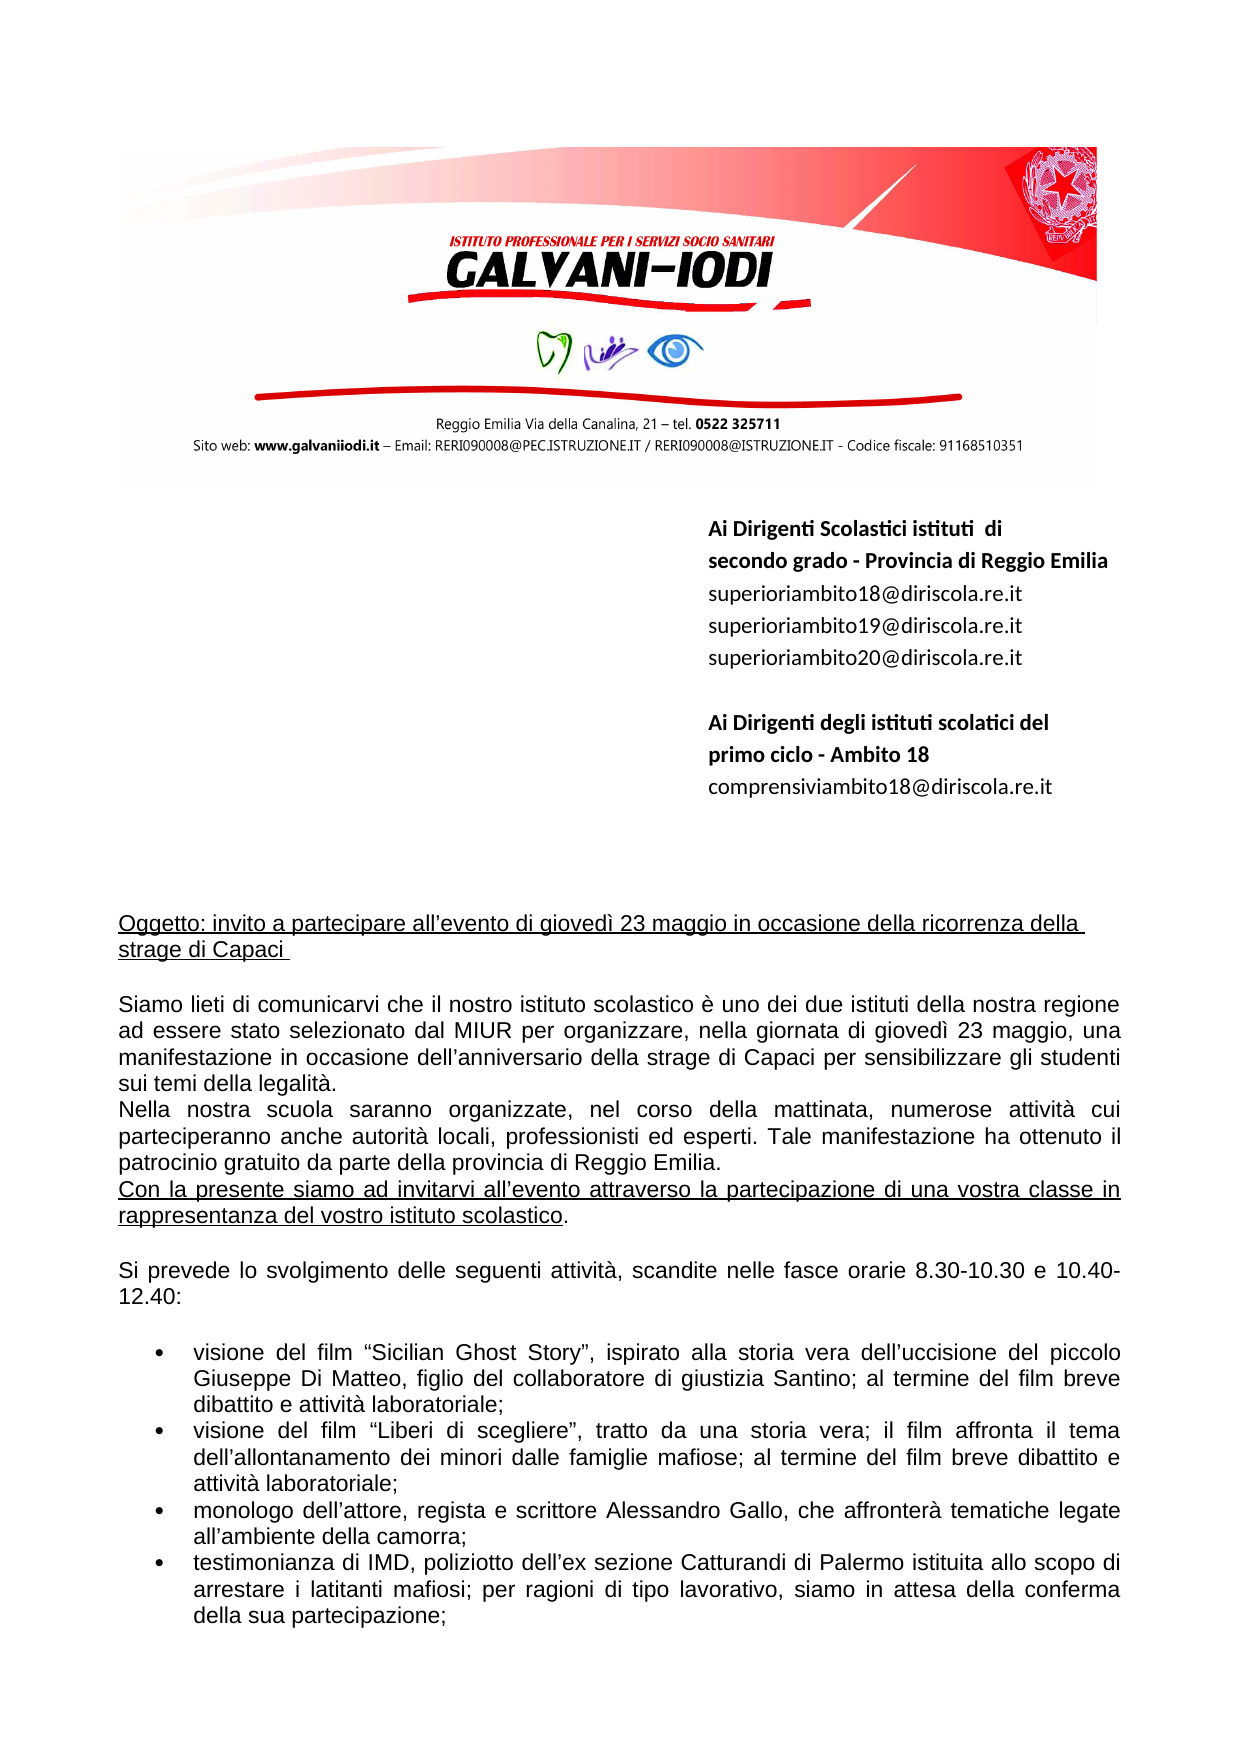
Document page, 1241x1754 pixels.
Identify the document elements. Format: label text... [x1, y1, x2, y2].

text Si prevede lo svolgimento delle seguenti attività, scandite nelle fasce orarie 8.30-10.30 e 10.40-12.40: [118, 1257, 1122, 1310]
list monologo dell’attore, regista e scrittore Alessandro Gallo, che affronterà tematiche legate all’ambiente della camorra; [156, 1497, 1122, 1549]
text secondo grado - Provincia di Reggio Emilia [118, 547, 1122, 575]
list visione del film “Liberi di scegliere”, tratto da una storia vera; il film affronta il tema dell’allontanamento dei minori dalle famiglie mafiose; al termine del film breve dibattito e attività laboratoriale; [156, 1417, 1122, 1497]
list testimonianza di IMD, poliziotto dell’ex sezione Catturandi di Palermo istituita allo scopo di arrestare i latitanti mafiosi; per ragioni di tipo lavorativo, siamo in attesa della conferma della sua partecipazione; [156, 1549, 1122, 1628]
text Con la presente siamo ad invitarvi all’evento attraverso la partecipazione di una vostra classe in rappresentanza del vostro istituto scolastico. [118, 1176, 1122, 1228]
text Ai Dirigenti Scolastici istituti di [118, 514, 1122, 542]
text superioriambito18@diriscola.re.it [118, 579, 1122, 607]
text superioriambito20@diriscola.re.it [118, 643, 1122, 671]
text Siamo lieti di comunicarvi che il nostro istituto scolastico è uno dei due istituti della nostra regione ad essere stato selezionato dal MIUR per organizzare, nella giornata di giovedì 23 maggio, una manifestazione in occasione dell’anniversario della strage di Capaci per sensibilizzare gli studenti sui temi della legalità. [118, 991, 1122, 1096]
text primo ciclo - Ambito 18 [118, 740, 1122, 768]
list visione del film “Sicilian Ghost Story”, ispirato alla storia vera dell’uccisione del piccolo Giuseppe Di Matteo, figlio del collaboratore di giustizia Santino; al termine del film breve dibattito e attività laboratoriale; [156, 1338, 1122, 1417]
picture [118, 147, 1097, 490]
text Oggetto: invito a partecipare all’evento di giovedì 23 maggio in occasione della ricorrenza della strage di Capaci [118, 909, 1122, 962]
text Ai Dirigenti degli istituti scolatici del [118, 708, 1122, 736]
text Nella nostra scuola saranno organizzate, nel corso della mattinata, numerose attività cui parteciperanno anche autorità locali, professionisti ed esperti. Tale manifestazione ha ottenuto il patrocinio gratuito da parte della provincia di Reggio Emilia. [118, 1096, 1122, 1176]
text superioriambito19@diriscola.re.it [118, 611, 1122, 639]
text comprensiviambito18@diriscola.re.it [118, 772, 1122, 800]
